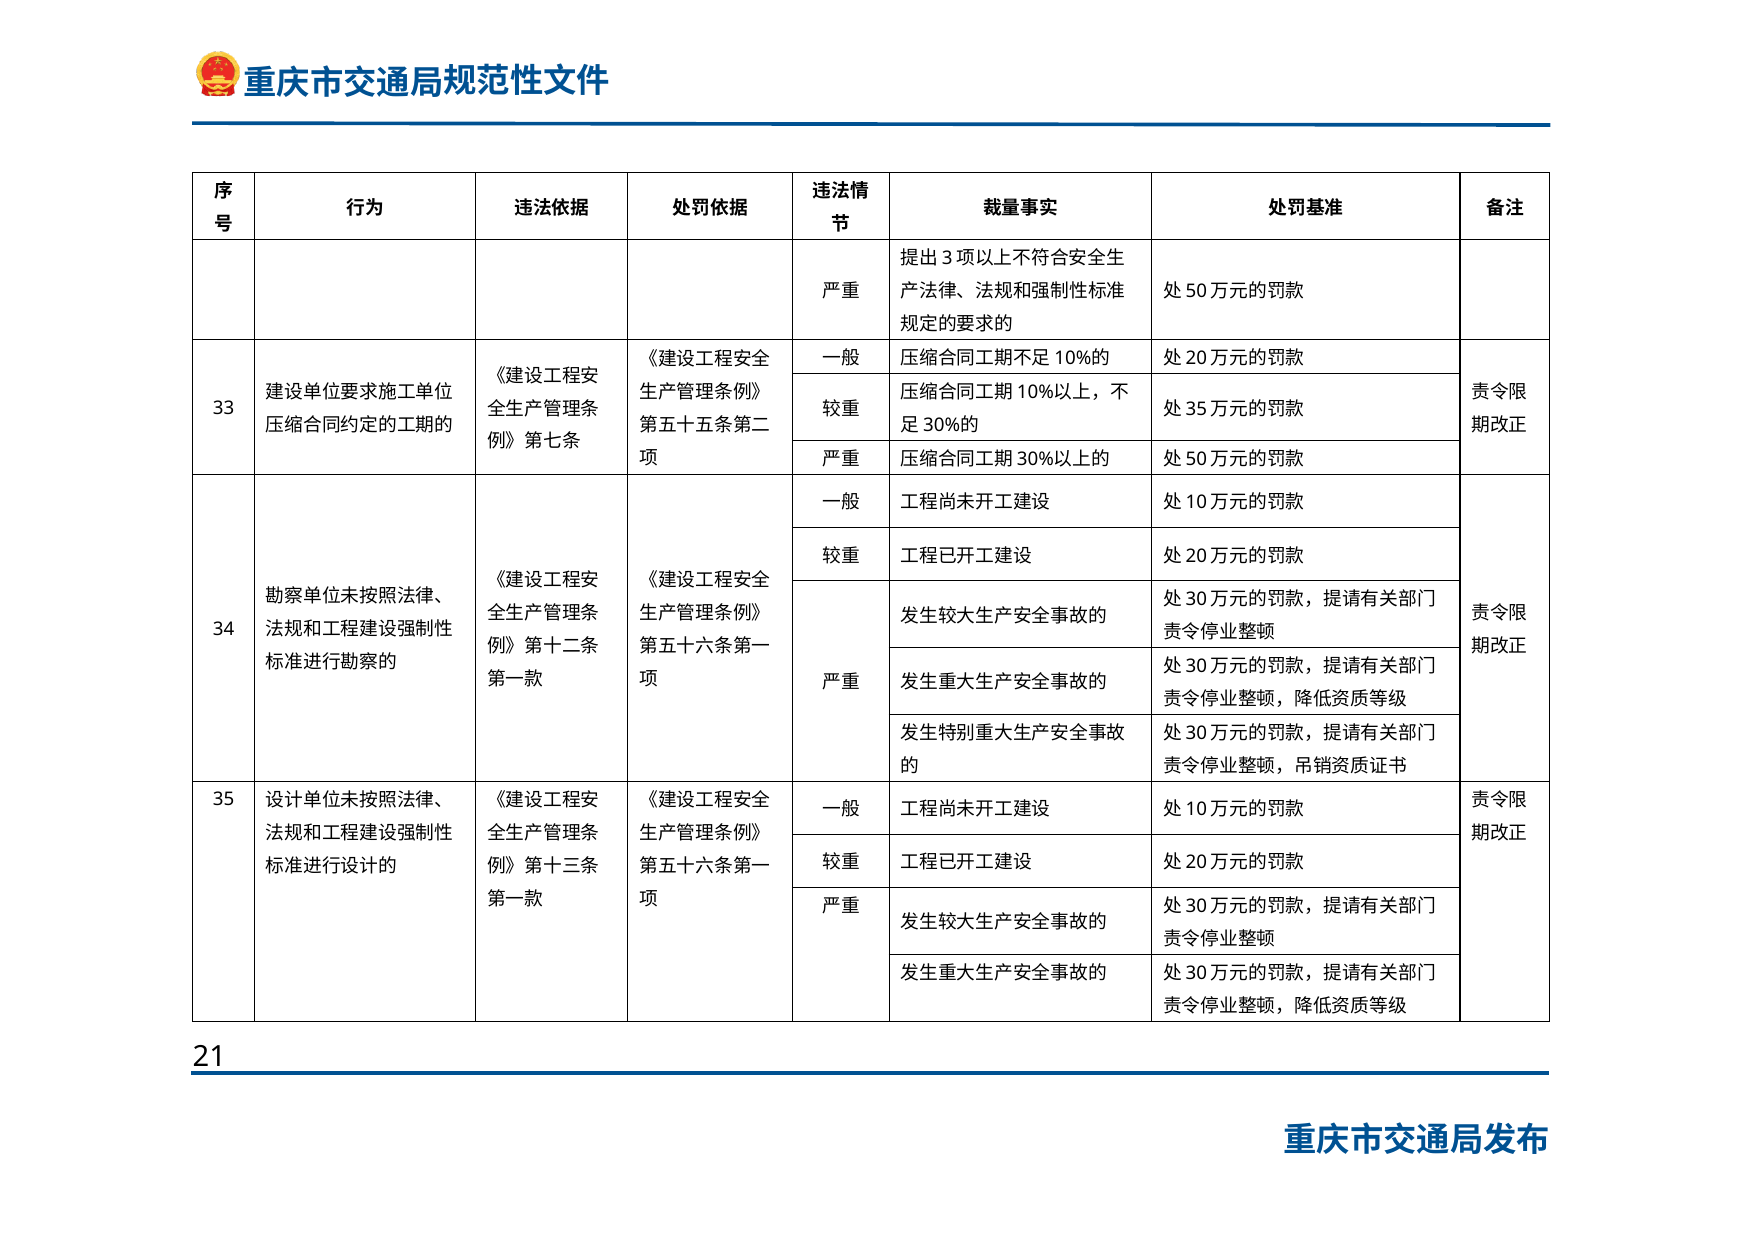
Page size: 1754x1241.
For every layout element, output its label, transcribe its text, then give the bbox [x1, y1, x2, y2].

table_cell 责令限期改正 [1461, 782, 1549, 1021]
table_cell 发生较大生产安全事故的 [890, 888, 1151, 954]
table_cell 《建设工程安全生产管理条例》第五十六条第一项 [628, 475, 792, 781]
table_cell 压缩合同工期30%以上的 [890, 441, 1151, 474]
table_cell 严重 [793, 240, 889, 339]
table_cell 提出3项以上不符合安全生产法律、法规和强制性标准规定的要求的 [890, 240, 1151, 339]
table_cell 压缩合同工期不足10%的 [890, 340, 1151, 373]
table_cell 33 [193, 340, 254, 474]
table_cell 处20万元的罚款 [1152, 835, 1459, 887]
table_header 裁量事实 [890, 173, 1151, 239]
table_cell 工程已开工建设 [890, 528, 1151, 580]
table_cell 建设单位要求施工单位压缩合同约定的工期的 [255, 340, 475, 474]
table_header 处罚依据 [628, 173, 792, 239]
table_cell 严重 [793, 581, 889, 781]
table_cell 一般 [793, 340, 889, 373]
table_cell 处50万元的罚款 [1152, 441, 1459, 474]
table_cell 处10万元的罚款 [1152, 475, 1459, 527]
table_cell 处10万元的罚款 [1152, 782, 1459, 834]
table_cell 《建设工程安全生产管理条例》第五十六条第一项 [628, 782, 792, 1021]
table_cell 设计单位未按照法律、法规和工程建设强制性标准进行设计的 [255, 782, 475, 1021]
table_cell 处20万元的罚款 [1152, 340, 1459, 373]
table_cell 《建设工程安全生产管理条例》第十三条第一款 [476, 782, 627, 1021]
table_cell 较重 [793, 835, 889, 887]
table_cell 一般 [793, 475, 889, 527]
table_cell 发生较大生产安全事故的 [890, 581, 1151, 647]
table_header 违法情节 [793, 173, 889, 239]
table_cell 责令限期改正 [1461, 340, 1549, 474]
table_cell 发生重大生产安全事故的 [890, 955, 1151, 1021]
table_cell 处35万元的罚款 [1152, 374, 1459, 440]
table_cell 《建设工程安全生产管理条例》第五十五条第二项 [628, 340, 792, 474]
table_cell 处30万元的罚款，提请有关部门责令停业整顿，降低资质等级 [1152, 648, 1459, 714]
table_cell 较重 [793, 528, 889, 580]
table_header 序 号 [193, 173, 254, 239]
table_cell 严重 [793, 441, 889, 474]
table_cell 处30万元的罚款，提请有关部门责令停业整顿 [1152, 581, 1459, 647]
table_cell 处30万元的罚款，提请有关部门责令停业整顿 [1152, 888, 1459, 954]
table_cell 处20万元的罚款 [1152, 528, 1459, 580]
table_cell 工程已开工建设 [890, 835, 1151, 887]
table_cell 34 [193, 475, 254, 781]
table_cell 一般 [793, 782, 889, 834]
table_cell 《建设工程安全生产管理条例》第七条 [476, 340, 627, 474]
table_cell 处30万元的罚款，提请有关部门责令停业整顿，降低资质等级 [1152, 955, 1459, 1021]
table_cell 较重 [793, 374, 889, 440]
table_cell 35 [193, 782, 254, 1021]
table_cell 处30万元的罚款，提请有关部门责令停业整顿，吊销资质证书 [1152, 715, 1459, 781]
table_cell 工程尚未开工建设 [890, 782, 1151, 834]
table_cell 责令限期改正 [1461, 475, 1549, 781]
table_header 违法依据 [476, 173, 627, 239]
table_header 备注 [1461, 173, 1549, 239]
table_cell 《建设工程安全生产管理条例》第十二条第一款 [476, 475, 627, 781]
table_header 行为 [255, 173, 475, 239]
table_header 处罚基准 [1152, 173, 1459, 239]
table_cell 压缩合同工期10%以上，不足30%的 [890, 374, 1151, 440]
table_cell 发生重大生产安全事故的 [890, 648, 1151, 714]
table_cell 严重 [793, 888, 889, 1021]
table_cell 处50万元的罚款 [1152, 240, 1459, 339]
table_cell 工程尚未开工建设 [890, 475, 1151, 527]
picture [192, 49, 244, 100]
table_cell 发生特别重大生产安全事故的 [890, 715, 1151, 781]
table_cell 勘察单位未按照法律、法规和工程建设强制性标准进行勘察的 [255, 475, 475, 781]
